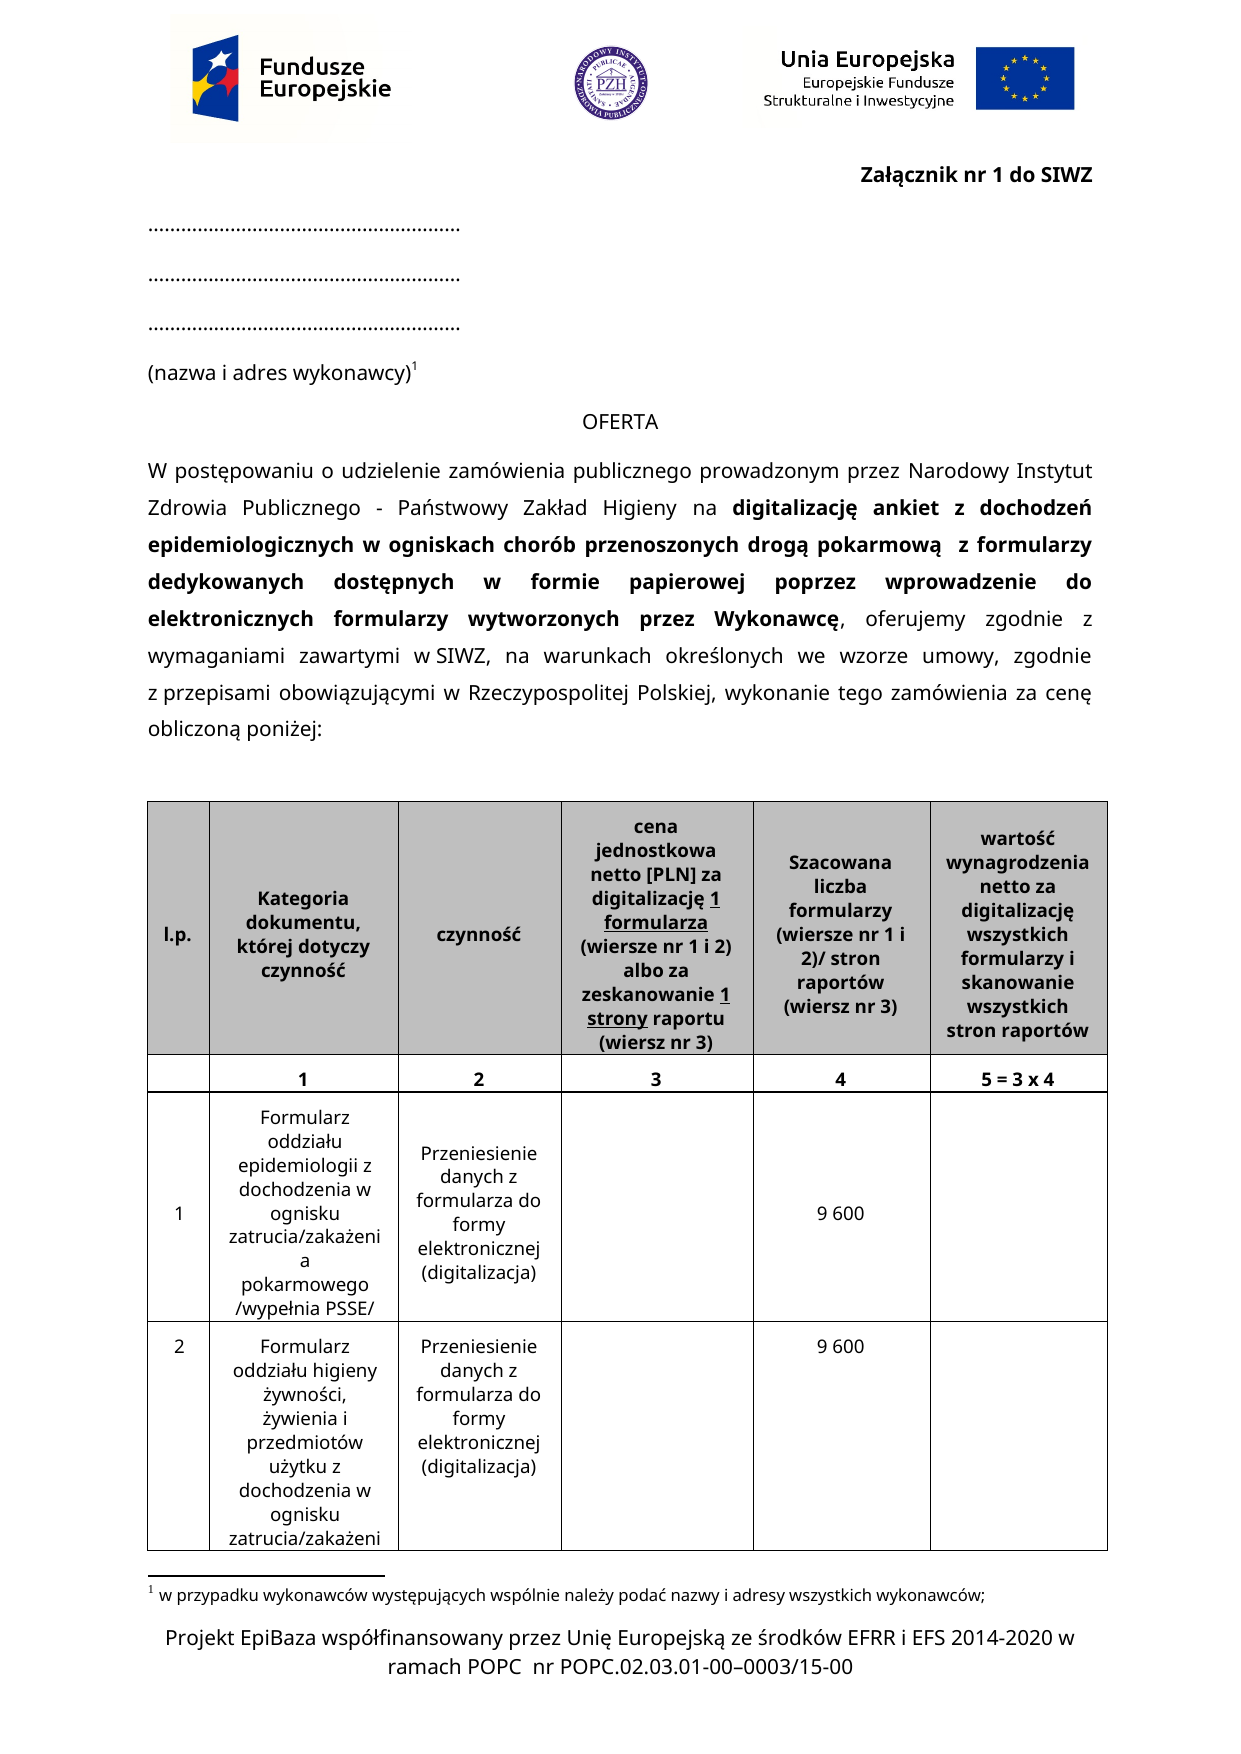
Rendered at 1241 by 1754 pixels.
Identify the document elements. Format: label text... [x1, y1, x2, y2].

table_cell 2 [399, 1055, 561, 1091]
table_header czynność [399, 802, 561, 1054]
table_cell [562, 1093, 753, 1321]
table_cell 9 600 [754, 1322, 930, 1550]
text Załącznik nr 1 do SIWZ [148, 160, 1093, 188]
table_header wartość wynagrodzenia netto za digitalizację wszystkich formularzy i skanowanie wszystkich stron raportów [931, 802, 1107, 1054]
table_cell Przeniesienie danych z formularza do formy elektronicznej (digitalizacja) [399, 1093, 561, 1321]
table_header cena jednostkowa netto [PLN] za digitalizację 1 formularza (wiersze nr 1 i 2) albo za zeskanowanie 1 strony raportu (wiersz nr 3) [562, 802, 753, 1054]
table_header Kategoria dokumentu, której dotyczy czynność [210, 802, 398, 1054]
picture [170, 14, 413, 143]
picture [742, 26, 1096, 127]
text W postępowaniu o udzielenie zamówienia publicznego prowadzonym przez Narodowy Instytut Zdrowia Publicznego - Państwowy Zakład Higieny na digitalizację ankiet z dochodzeń epidemiologicznych w ogniskach chorób przenoszonych drogą pokarmową z formularzy dedykowanych dostępnych w formie papierowej poprzez wprowadzenie do elektronicznych formularzy wytworzonych przez Wykonawcę, oferujemy zgodnie z wymaganiami zawartymi w SIWZ, na warunkach określonych we wzorze umowy, zgodnie z przepisami obowiązującymi w Rzeczypospolitej Polskiej, wykonanie tego zamówienia za cenę obliczoną poniżej: [148, 456, 1093, 743]
table_cell 1 [210, 1055, 398, 1091]
table_cell [931, 1093, 1107, 1321]
table_cell 4 [754, 1055, 930, 1091]
text ………………………………………………… [148, 308, 1093, 337]
text OFERTA [148, 407, 1093, 435]
table_cell [148, 1055, 209, 1091]
table_cell Przeniesienie danych z formularza do formy elektronicznej (digitalizacja) [399, 1322, 561, 1550]
table_cell 3 [562, 1055, 753, 1091]
table_cell [931, 1322, 1107, 1550]
table_cell 2 [148, 1322, 209, 1550]
table_cell 5 = 3 x 4 [931, 1055, 1107, 1091]
text (nazwa i adres wykonawcy) [148, 358, 1093, 386]
table_cell [562, 1322, 753, 1550]
text ………………………………………………… [148, 259, 1093, 287]
table_header Szacowana liczba formularzy (wiersze nr 1 i 2)/ stron raportów (wiersz nr 3) [754, 802, 930, 1054]
text ………………………………………………… [148, 209, 1093, 238]
table_cell 1 [148, 1093, 209, 1321]
picture [573, 45, 649, 121]
table_cell 9 600 [754, 1093, 930, 1321]
table_cell Formularz oddziału epidemiologii z dochodzenia w ognisku zatrucia/zakażenia pokarmowego /wypełnia PSSE/ [210, 1093, 398, 1321]
table_cell Formularz oddziału higieny żywności, żywienia i przedmiotów użytku z dochodzenia w ognisku zatrucia/zakażenia pokarmowego /wypełnia PSSE/ [210, 1322, 398, 1550]
table_header l.p. [148, 802, 209, 1054]
